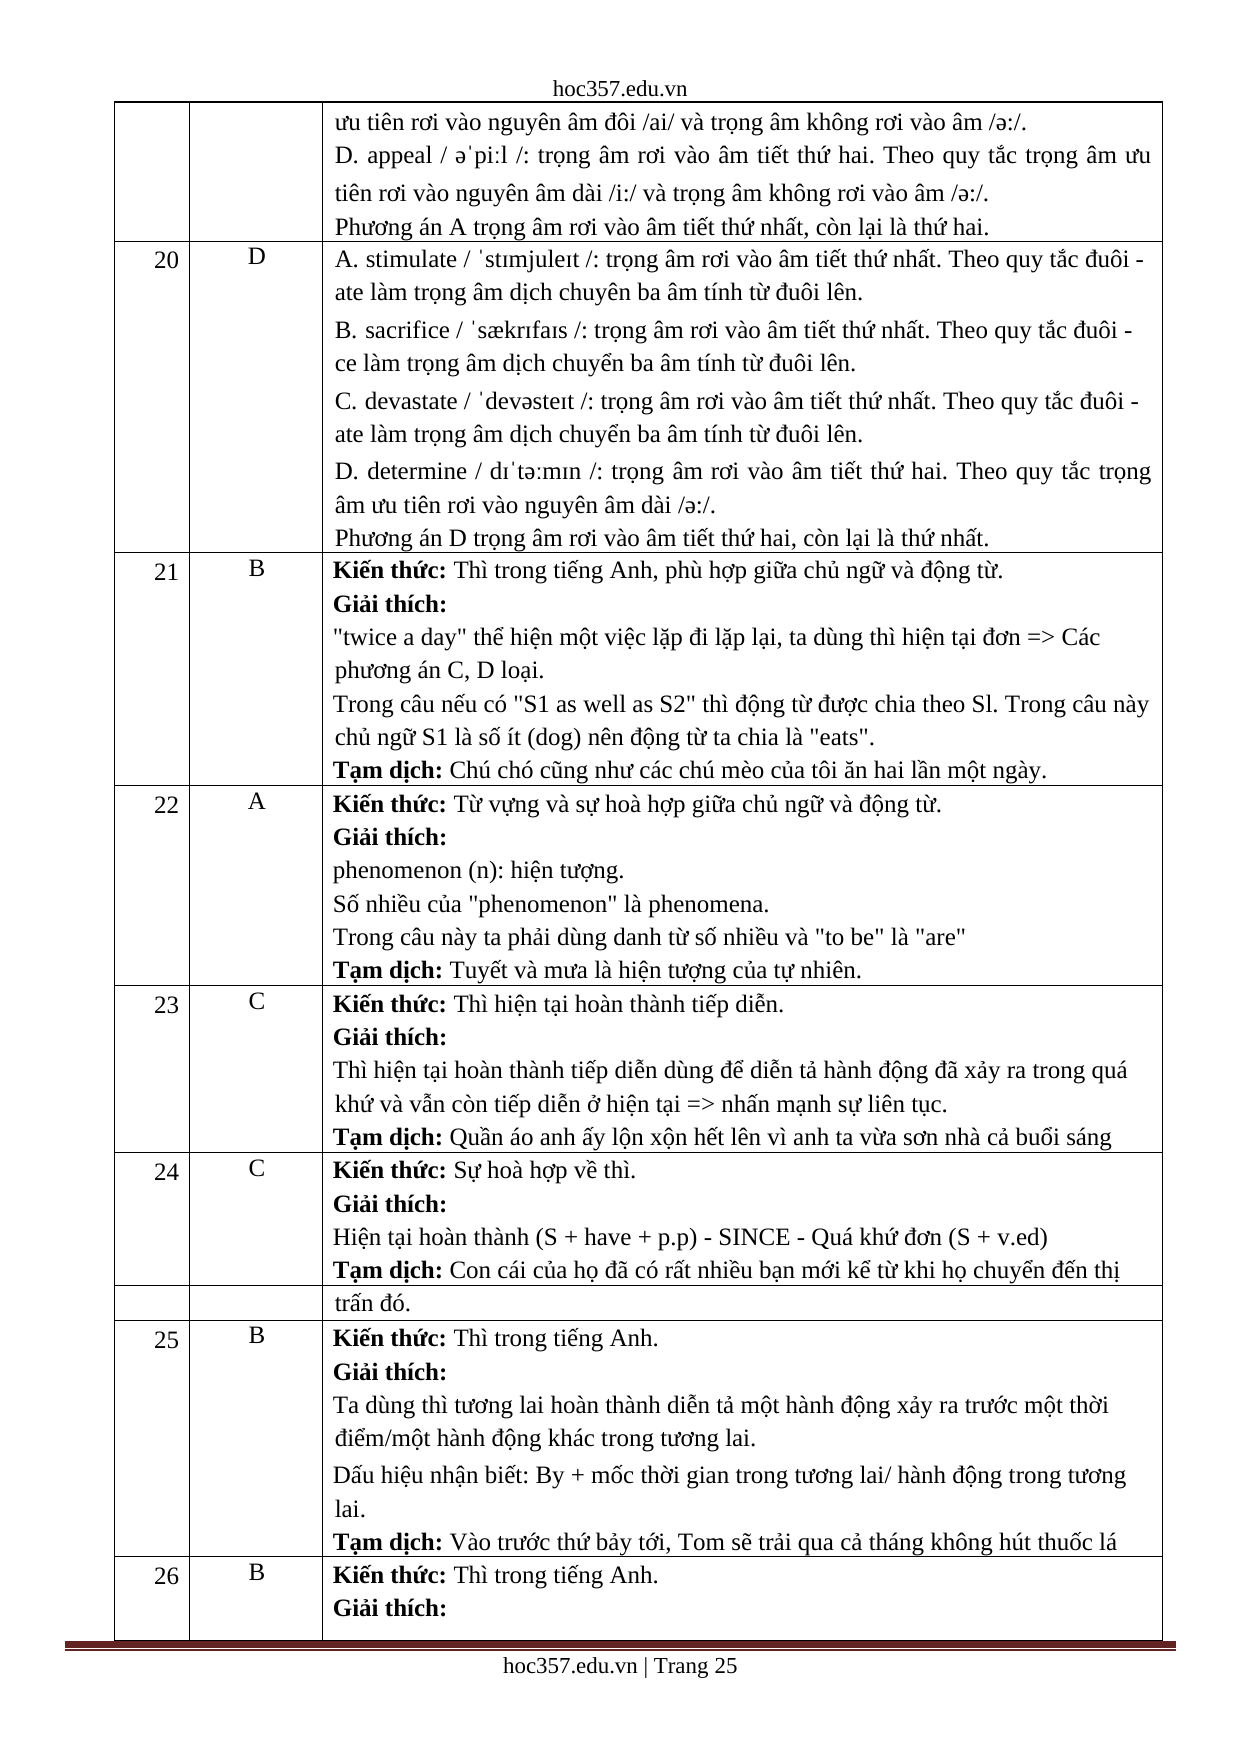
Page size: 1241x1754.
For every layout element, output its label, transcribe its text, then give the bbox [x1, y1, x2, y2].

table_cell 26 [115, 1557, 189, 1640]
table_cell 24 [115, 1153, 189, 1285]
table_cell B [190, 1557, 322, 1640]
table_cell 22 [115, 786, 189, 985]
table_cell A [190, 103, 322, 241]
table_cell 21 [115, 553, 189, 785]
table_cell C [190, 986, 322, 1152]
table_cell C [190, 1153, 322, 1285]
table_cell Kiến thức: Từ vựng và sự hoà hợp giữa chủ ngữ và động từ. Giải thích: phenomenon (n): hiện tượng. Số nhiều của "phenomenon" là phenomena. Trong câu này ta phải dùng danh từ số nhiều và "to be" là "are" Tạm dịch: Tuyết và mưa là hiện tượng của tự nhiên. [323, 786, 1162, 985]
table_cell Kiến thức: Sự hoà hợp về thì. Giải thích: Hiện tại hoàn thành (S + have + p.p) - SINCE - Quá khứ đơn (S + v.ed) Tạm dịch: Con cái của họ đã có rất nhiều bạn mới kể từ khi họ chuyển đến thị [323, 1153, 1162, 1285]
table_cell Kiến thức: Thì hiện tại hoàn thành tiếp diễn. Giải thích: Thì hiện tại hoàn thành tiếp diễn dùng để diễn tả hành động đã xảy ra trong quá khứ và vẫn còn tiếp diễn ở hiện tại => nhấn mạnh sự liên tục. Tạm dịch: Quần áo anh ấy lộn xộn hết lên vì anh ta vừa sơn nhà cả buổi sáng [323, 986, 1162, 1152]
table_cell B [190, 1321, 322, 1556]
table_cell 20 [115, 242, 189, 552]
table_cell 23 [115, 986, 189, 1152]
table_cell Kiến thức: Thì trong tiếng Anh. Giải thích: Ta dùng thì tương lai hoàn thành diễn tả một hành động xảy ra trước một thời điểm/một hành động khác trong tương lai. Dấu hiệu nhận biết: By + mốc thời gian trong tương lai/ hành động trong tương lai. Tạm dịch: Vào trước thứ bảy tới, Tom sẽ trải qua cả tháng không hút thuốc lá [323, 1321, 1162, 1556]
table_cell A [190, 786, 322, 985]
table_cell D [190, 242, 322, 552]
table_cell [323, 103, 1162, 241]
table_cell [115, 1286, 189, 1320]
table_cell [190, 1286, 322, 1320]
table_cell Kiến thức: Thì trong tiếng Anh, phù hợp giữa chủ ngữ và động từ. Giải thích: "twice a day" thể hiện một việc lặp đi lặp lại, ta dùng thì hiện tại đơn => Các phương án C, D loại. Trong câu nếu có "S1 as well as S2" thì động từ được chia theo Sl. Trong câu này chủ ngữ S1 là số ít (dog) nên động từ ta chia là "eats". Tạm dịch: Chú chó cũng như các chú mèo của tôi ăn hai lần một ngày. [323, 553, 1162, 785]
table_cell B [190, 553, 322, 785]
table_cell trấn đó. [323, 1286, 1162, 1320]
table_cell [323, 1557, 1162, 1640]
table_cell 19 [115, 103, 189, 241]
table_cell 25 [115, 1321, 189, 1556]
table_cell A. stimulate / ˈstɪmjuleɪt /: trọng âm rơi vào âm tiết thứ nhất. Theo quy tắc đuôi - ate làm trọng âm dịch chuyên ba âm tính từ đuôi lên. B. sacrifice / ˈsækrɪfaɪs /: trọng âm rơi vào âm tiết thứ nhất. Theo quy tắc đuôi - ce làm trọng âm dịch chuyển ba âm tính từ đuôi lên. C. devastate / ˈdevəsteɪt /: trọng âm rơi vào âm tiết thứ nhất. Theo quy tắc đuôi - ate làm trọng âm dịch chuyển ba âm tính từ đuôi lên. D. determine / dɪˈtəːmɪn /: trọng âm rơi vào âm tiết thứ hai. Theo quy tắc trọng âm ưu tiên rơi vào nguyên âm dài /ə:/. Phương án D trọng âm rơi vào âm tiết thứ hai, còn lại là thứ nhất. [323, 242, 1162, 552]
